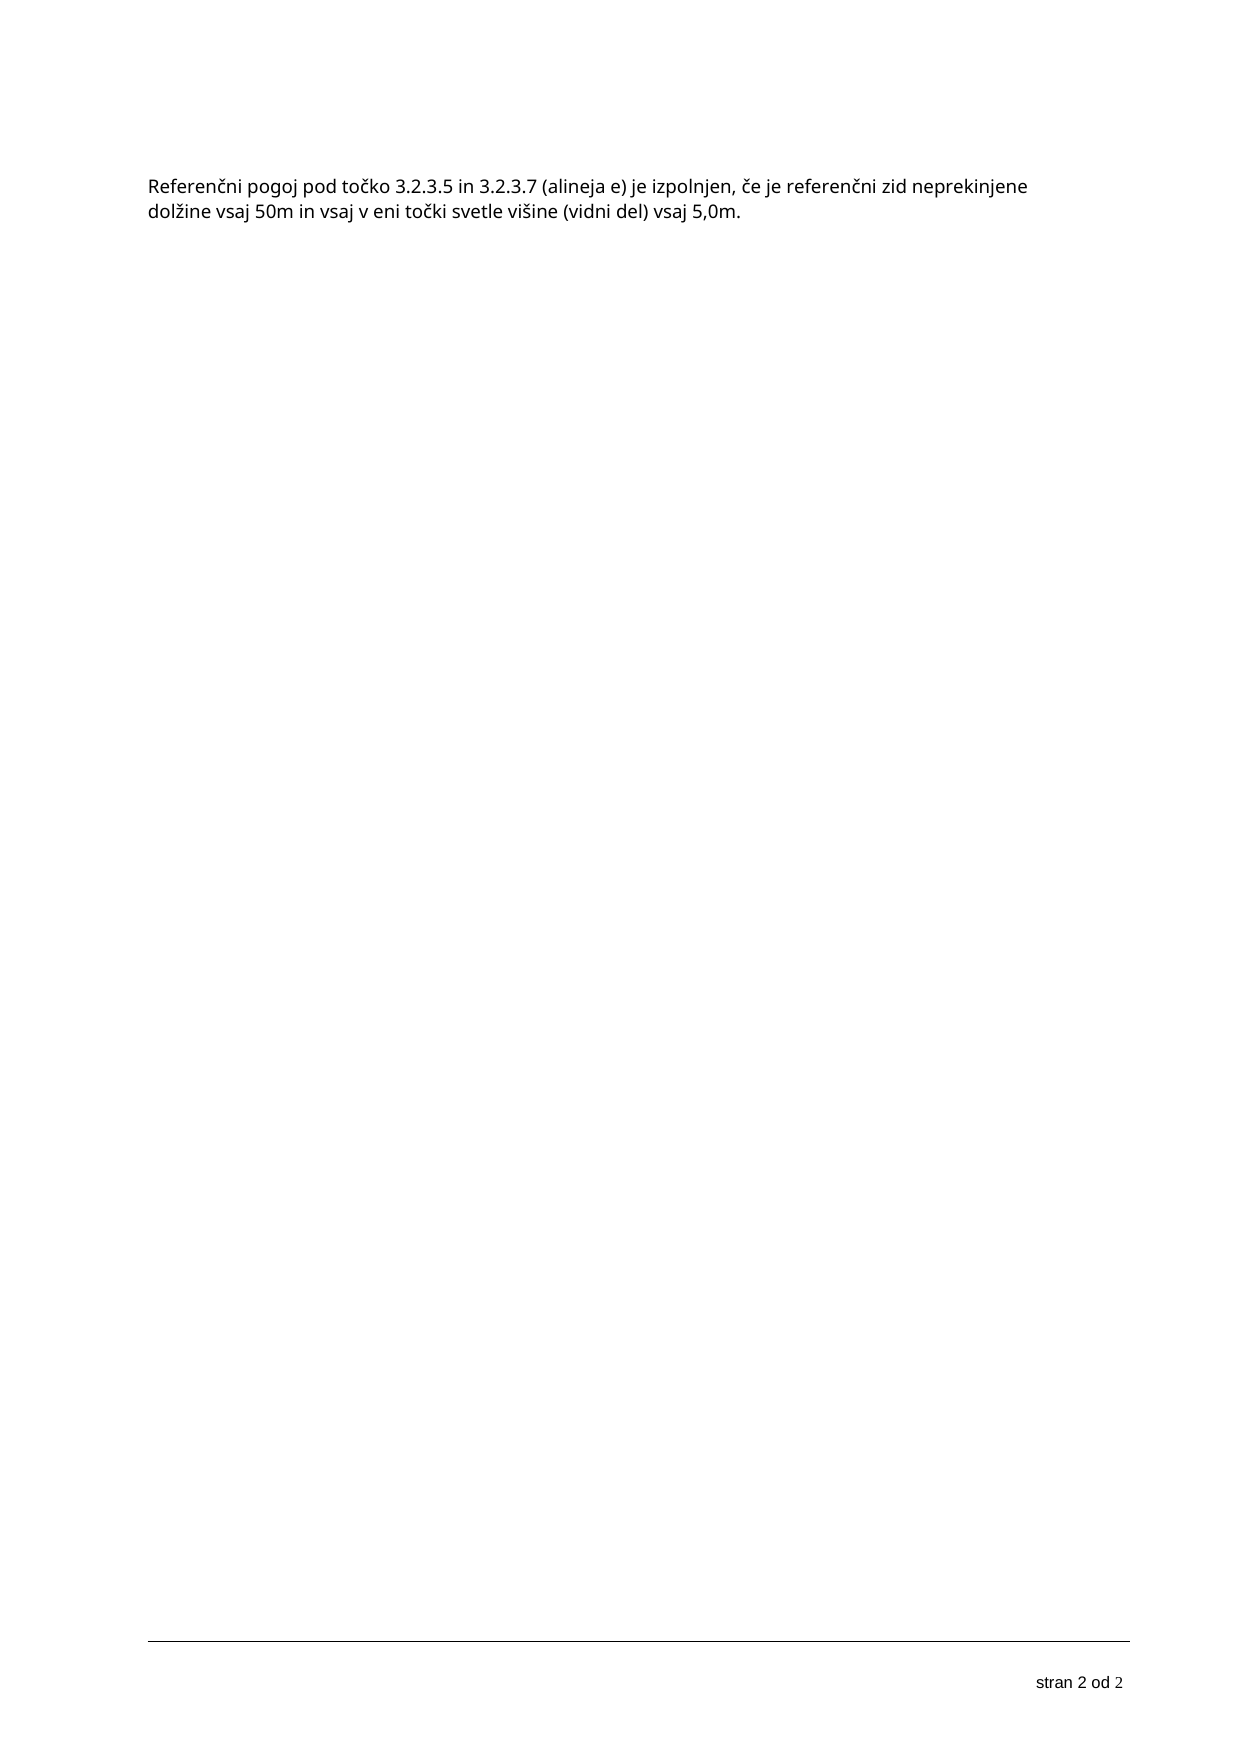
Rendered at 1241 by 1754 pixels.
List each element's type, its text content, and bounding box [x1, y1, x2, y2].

text Referenčni pogoj pod točko 3.2.3.5 in 3.2.3.7 (alineja e) je izpolnjen, če je referenčni zid neprekinjene dolžine vsaj 50m in vsaj v eni točki svetle višine (vidni del) vsaj 5,0m. [148, 173, 1092, 224]
